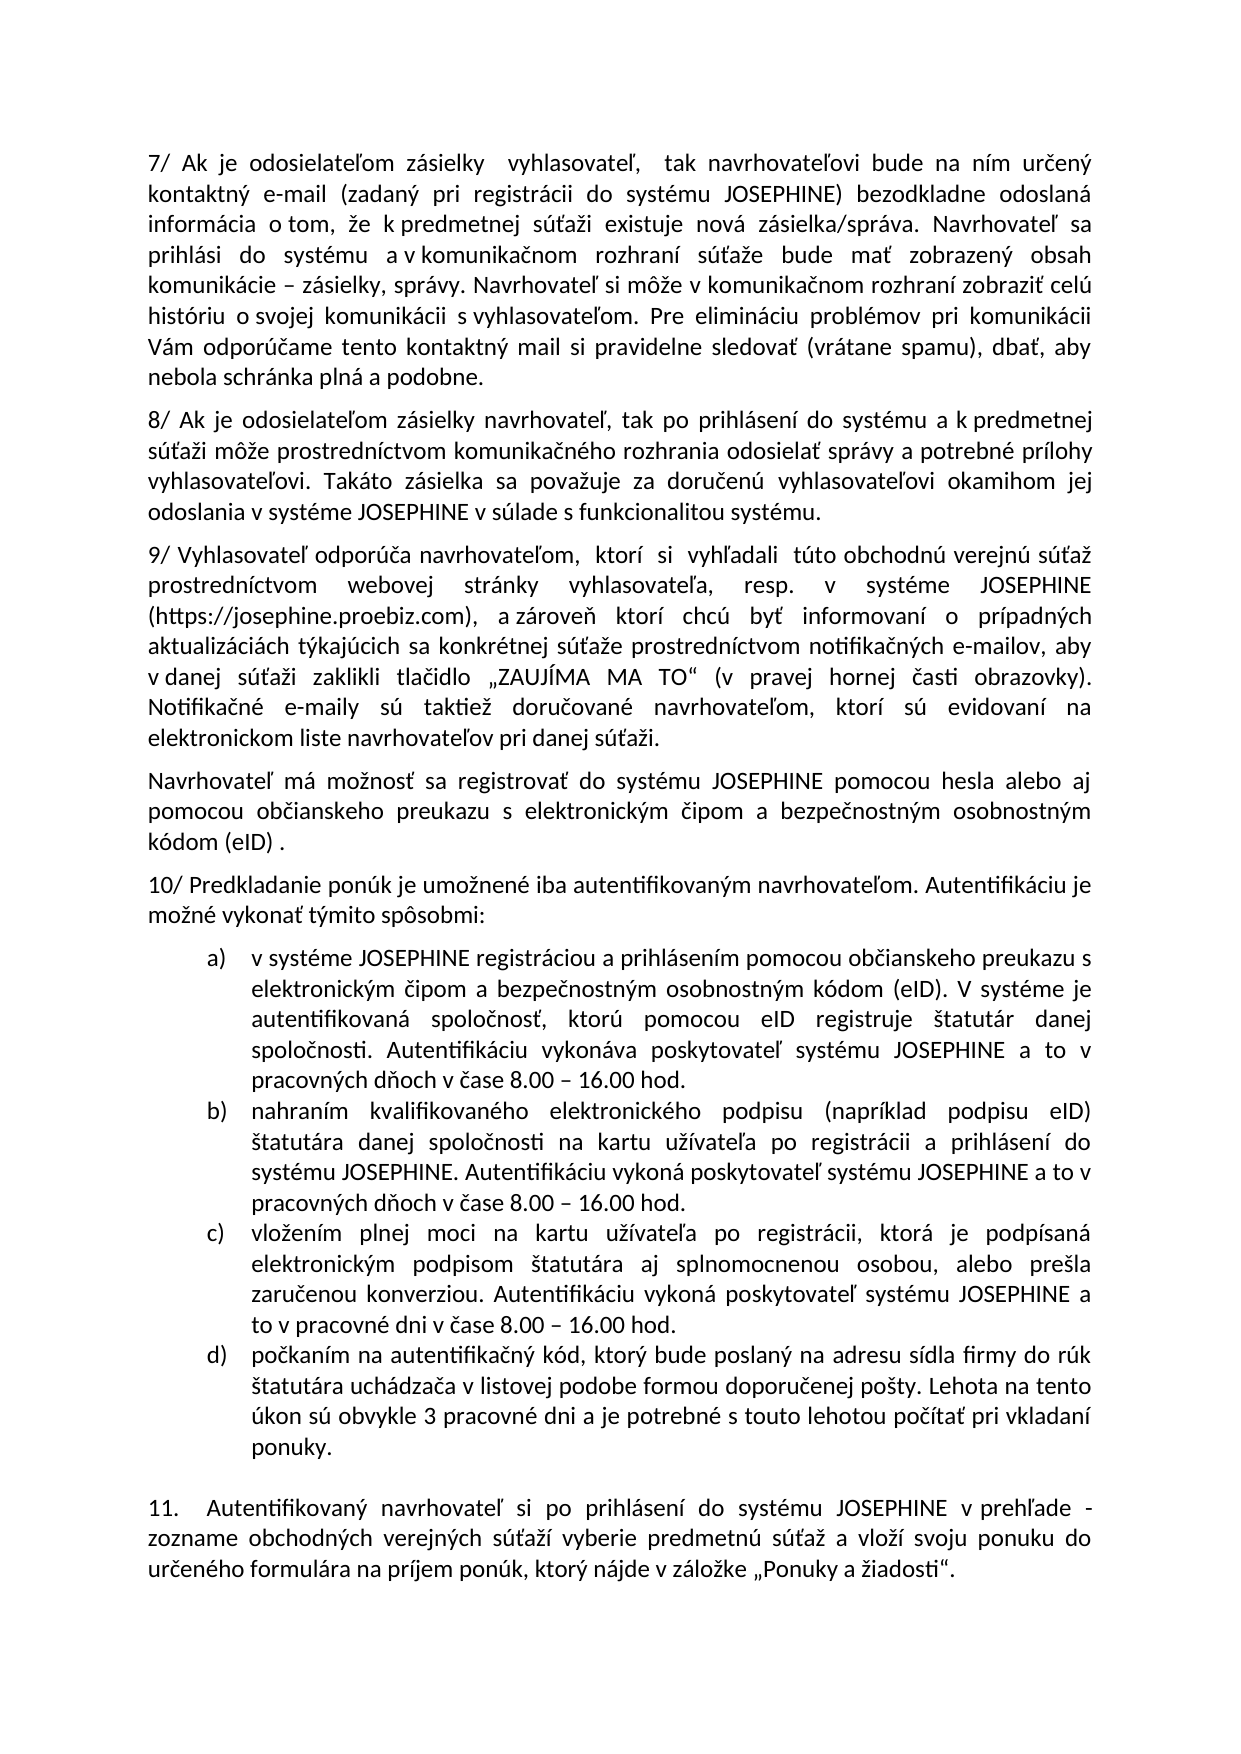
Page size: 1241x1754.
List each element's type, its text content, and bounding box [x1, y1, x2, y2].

text a) v systéme JOSEPHINE registráciou a prihlásením pomocou občianskeho preukazu s elektronickým čipom a bezpečnostným osobnostným kódom (eID). V systéme je autentifikovaná spoločnosť, ktorú pomocou eID registruje štatutár danej spoločnosti. Autentifikáciu vykonáva poskytovateľ systému JOSEPHINE a to v pracovných dňoch v čase 8.00 – 16.00 hod. [207, 943, 1093, 1095]
text 7/ Ak je odosielateľom zásielky vyhlasovateľ, tak navrhovateľovi bude na ním určený kontaktný e-mail (zadaný pri registrácii do systému JOSEPHINE) bezodkladne odoslaná informácia o tom, že k predmetnej súťaži existuje nová zásielka/správa. Navrhovateľ sa prihlási do systému a v komunikačnom rozhraní súťaže bude mať zobrazený obsah komunikácie – zásielky, správy. Navrhovateľ si môže v komunikačnom rozhraní zobraziť celú históriu o svojej komunikácii s vyhlasovateľom. Pre elimináciu problémov pri komunikácii Vám odporúčame tento kontaktný mail si pravidelne sledovať (vrátane spamu), dbať, aby nebola schránka plná a podobne. [148, 148, 1093, 392]
text 11. Autentifikovaný navrhovateľ si po prihlásení do systému JOSEPHINE v prehľade - zozname obchodných verejných súťaží vyberie predmetnú súťaž a vloží svoju ponuku do určeného formulára na príjem ponúk, ktorý nájde v záložke „Ponuky a žiadosti“. [148, 1492, 1093, 1583]
text c) vložením plnej moci na kartu užívateľa po registrácii, ktorá je podpísaná elektronickým podpisom štatutára aj splnomocnenou osobou, alebo prešla zaručenou konverziou. Autentifikáciu vykoná poskytovateľ systému JOSEPHINE a to v pracovné dni v čase 8.00 – 16.00 hod. [207, 1217, 1093, 1339]
text b) nahraním kvalifikovaného elektronického podpisu (napríklad podpisu eID) štatutára danej spoločnosti na kartu užívateľa po registrácii a prihlásení do systému JOSEPHINE. Autentifikáciu vykoná poskytovateľ systému JOSEPHINE a to v pracovných dňoch v čase 8.00 – 16.00 hod. [207, 1095, 1093, 1217]
text 9/ Vyhlasovateľ odporúča navrhovateľom, ktorí si vyhľadali túto obchodnú verejnú súťaž prostredníctvom webovej stránky vyhlasovateľa, resp. v systéme JOSEPHINE (https://josephine.proebiz.com), a zároveň ktorí chcú byť informovaní o prípadných aktualizáciách týkajúcich sa konkrétnej súťaže prostredníctvom notifikačných e-mailov, aby v danej súťaži zaklikli tlačidlo „ZAUJÍMA MA TO“ (v pravej hornej časti obrazovky). Notifikačné e-maily sú taktiež doručované navrhovateľom, ktorí sú evidovaní na elektronickom liste navrhovateľov pri danej súťaži. [148, 539, 1093, 752]
text 10/ Predkladanie ponúk je umožnené iba autentifikovaným navrhovateľom. Autentifikáciu je možné vykonať týmito spôsobmi: [148, 869, 1093, 930]
text Navrhovateľ má možnosť sa registrovať do systému JOSEPHINE pomocou hesla alebo aj pomocou občianskeho preukazu s elektronickým čipom a bezpečnostným osobnostným kódom (eID) . [148, 765, 1093, 857]
text d) počkaním na autentifikačný kód, ktorý bude poslaný na adresu sídla firmy do rúk štatutára uchádzača v listovej podobe formou doporučenej pošty. Lehota na tento úkon sú obvykle 3 pracovné dni a je potrebné s touto lehotou počítať pri vkladaní ponuky. [207, 1339, 1093, 1461]
text 8/ Ak je odosielateľom zásielky navrhovateľ, tak po prihlásení do systému a k predmetnej súťaži môže prostredníctvom komunikačného rozhrania odosielať správy a potrebné prílohy vyhlasovateľovi. Takáto zásielka sa považuje za doručenú vyhlasovateľovi okamihom jej odoslania v systéme JOSEPHINE v súlade s funkcionalitou systému. [148, 404, 1093, 526]
